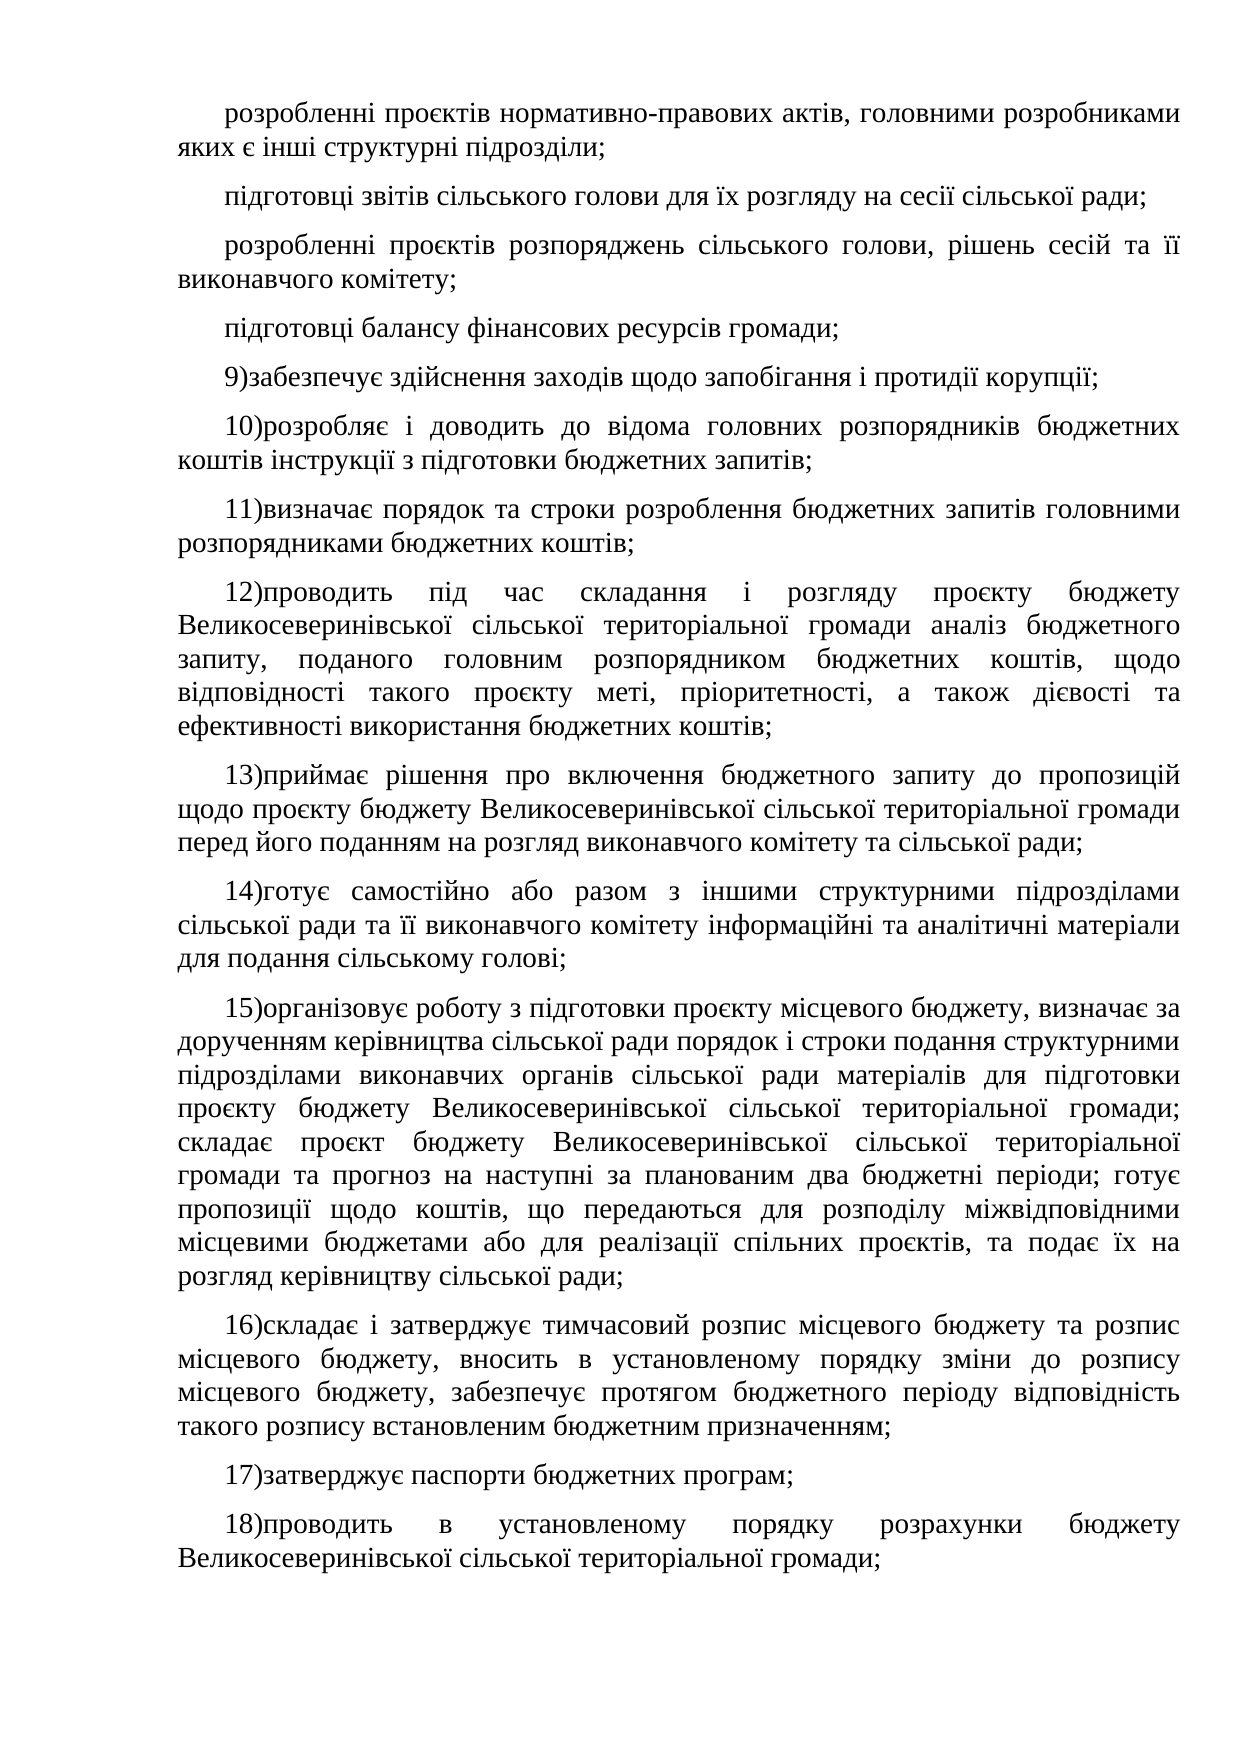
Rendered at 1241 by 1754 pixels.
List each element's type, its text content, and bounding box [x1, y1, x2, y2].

text 11)визначає порядок та строки розроблення бюджетних запитів головними розпорядниками бюджетних коштів; [177, 491, 1181, 558]
text розробленні проєктів нормативно-правових актів, головними розробниками яких є інші структурні підрозділи; [177, 96, 1181, 163]
text 13)приймає рішення про включення бюджетного запиту до пропозицій щодо проєкту бюджету Великосеверинівської сільської територіальної громади перед його поданням на розгляд виконавчого комітету та сільської ради; [177, 757, 1181, 858]
text 12)проводить під час складання і розгляду проєкту бюджету Великосеверинівської сільської територіальної громади аналіз бюджетного запиту, поданого головним розпорядником бюджетних коштів, щодо відповідності такого проєкту меті, пріоритетності, а також дієвості та ефективності використання бюджетних коштів; [177, 574, 1181, 742]
text 16)складає і затверджує тимчасовий розпис місцевого бюджету та розпис місцевого бюджету, вносить в установленому порядку зміни до розпису місцевого бюджету, забезпечує протягом бюджетного періоду відповідність такого розпису встановленим бюджетним призначенням; [177, 1307, 1181, 1441]
text 18)проводить в установленому порядку розрахунки бюджету Великосеверинівської сільської територіальної громади; [177, 1506, 1181, 1573]
text 9)забезпечує здійснення заходів щодо запобігання і протидії корупції; [177, 359, 1181, 393]
text 10)розробляє і доводить до відома головних розпорядників бюджетних коштів інструкції з підготовки бюджетних запитів; [177, 408, 1181, 476]
text розробленні проєктів розпоряджень сільського голови, рішень сесій та її виконавчого комітету; [177, 227, 1181, 294]
text підготовці балансу фінансових ресурсів громади; [177, 310, 1181, 344]
text 15)організовує роботу з підготовки проєкту місцевого бюджету, визначає за дорученням керівництва сільської ради порядок і строки подання структурними підрозділами виконавчих органів сільської ради матеріалів для підготовки проєкту бюджету Великосеверинівської сільської територіальної громади; складає проєкт бюджету Великосеверинівської сільської територіальної громади та прогноз на наступні за планованим два бюджетні періоди; готує пропозиції щодо коштів, що передаються для розподілу міжвідповідними місцевими бюджетами або для реалізації спільних проєктів, та подає їх на розгляд керівництву сільської ради; [177, 990, 1181, 1292]
text підготовці звітів сільського голови для їх розгляду на сесії сільської ради; [177, 178, 1181, 212]
text 17)затверджує паспорти бюджетних програм; [177, 1457, 1181, 1491]
text 14)готує самостійно або разом з іншими структурними підрозділами сільської ради та її виконавчого комітету інформаційні та аналітичні матеріали для подання сільському голові; [177, 873, 1181, 974]
